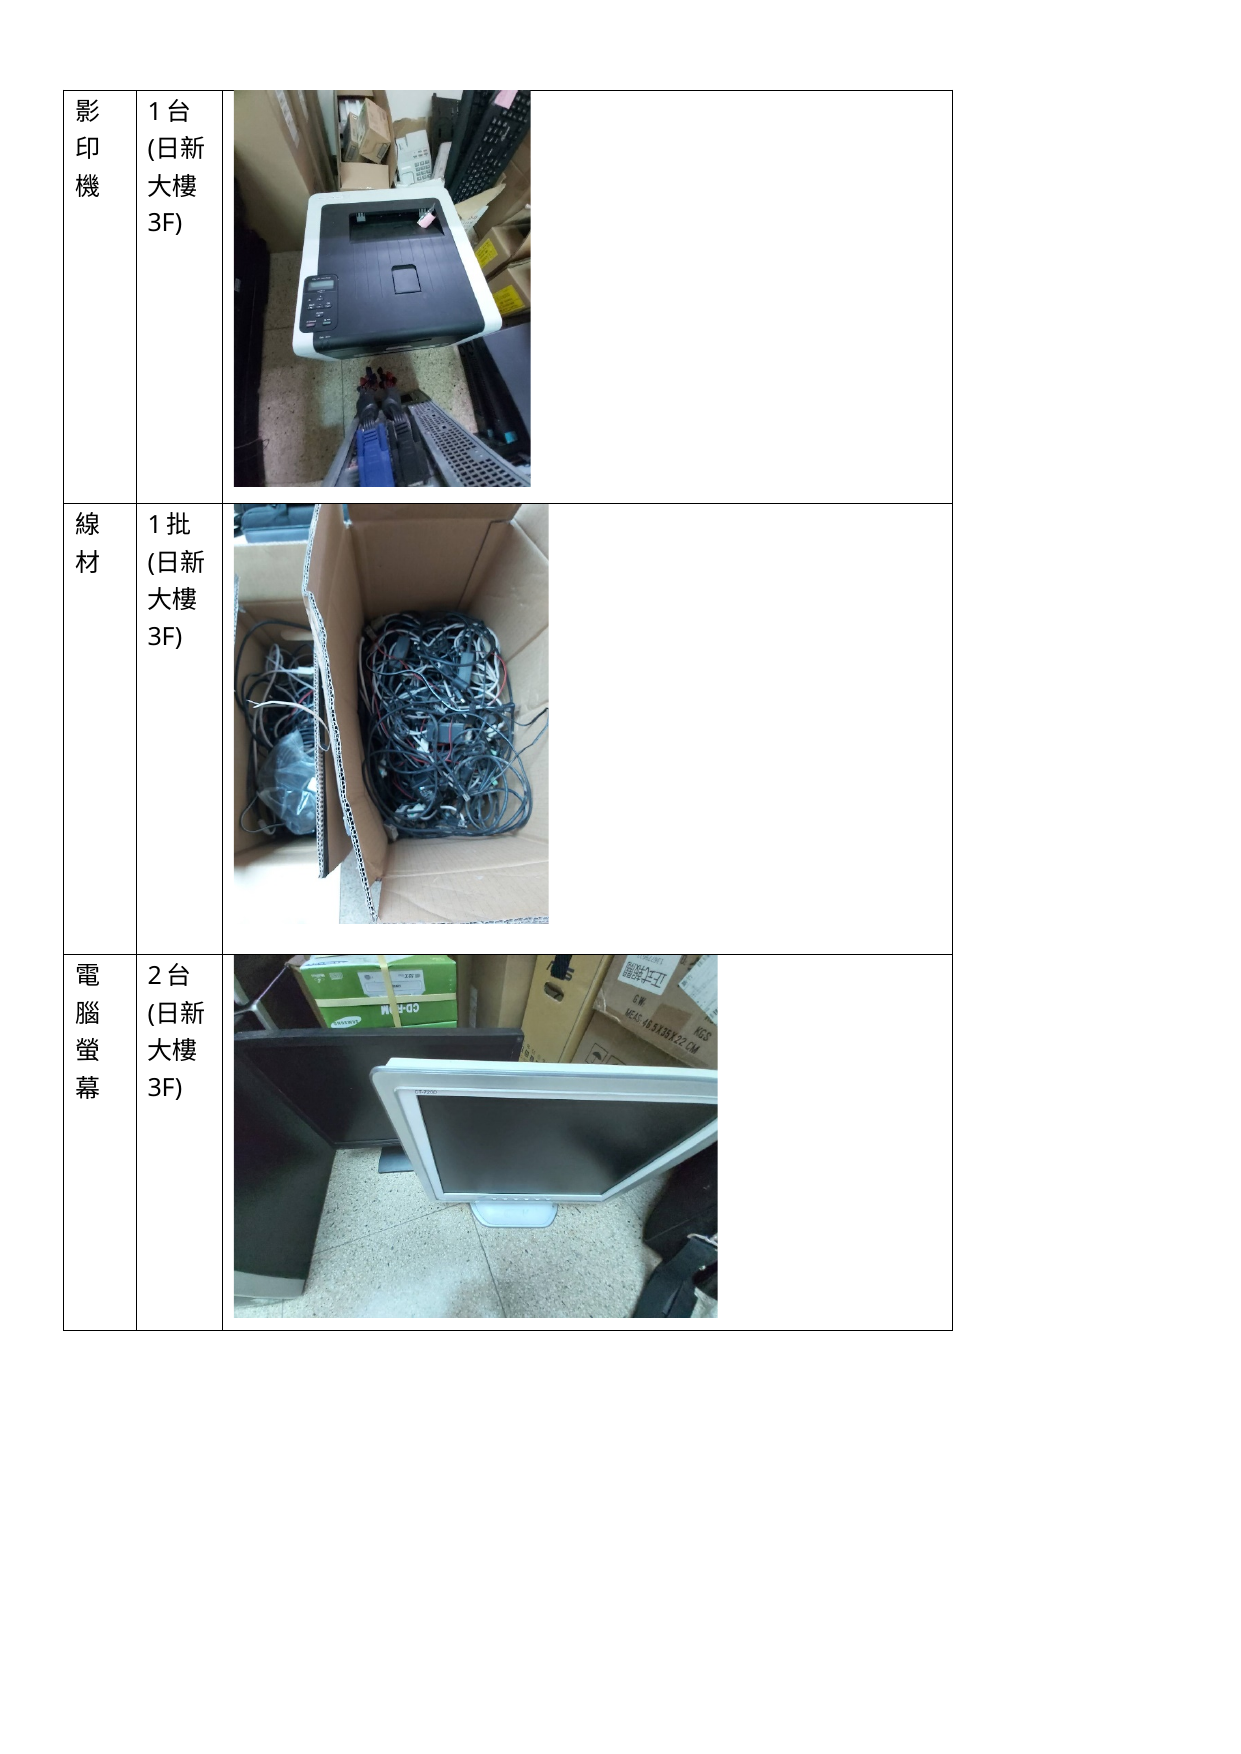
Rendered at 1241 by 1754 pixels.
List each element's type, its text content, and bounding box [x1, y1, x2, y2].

picture [233, 90, 531, 487]
table_cell [223, 955, 952, 1330]
table_cell 1批(日新大樓3F) [137, 504, 222, 954]
table_cell [223, 91, 952, 503]
table_cell [223, 504, 952, 954]
picture [233, 955, 718, 1318]
table_cell 影印機 [64, 91, 136, 503]
picture [233, 504, 549, 924]
table_cell 線材 [64, 504, 136, 954]
table_cell 電腦螢幕 [64, 955, 136, 1330]
table_cell 1台(日新大樓3F) [137, 91, 222, 503]
table_cell 2台(日新大樓3F) [137, 955, 222, 1330]
